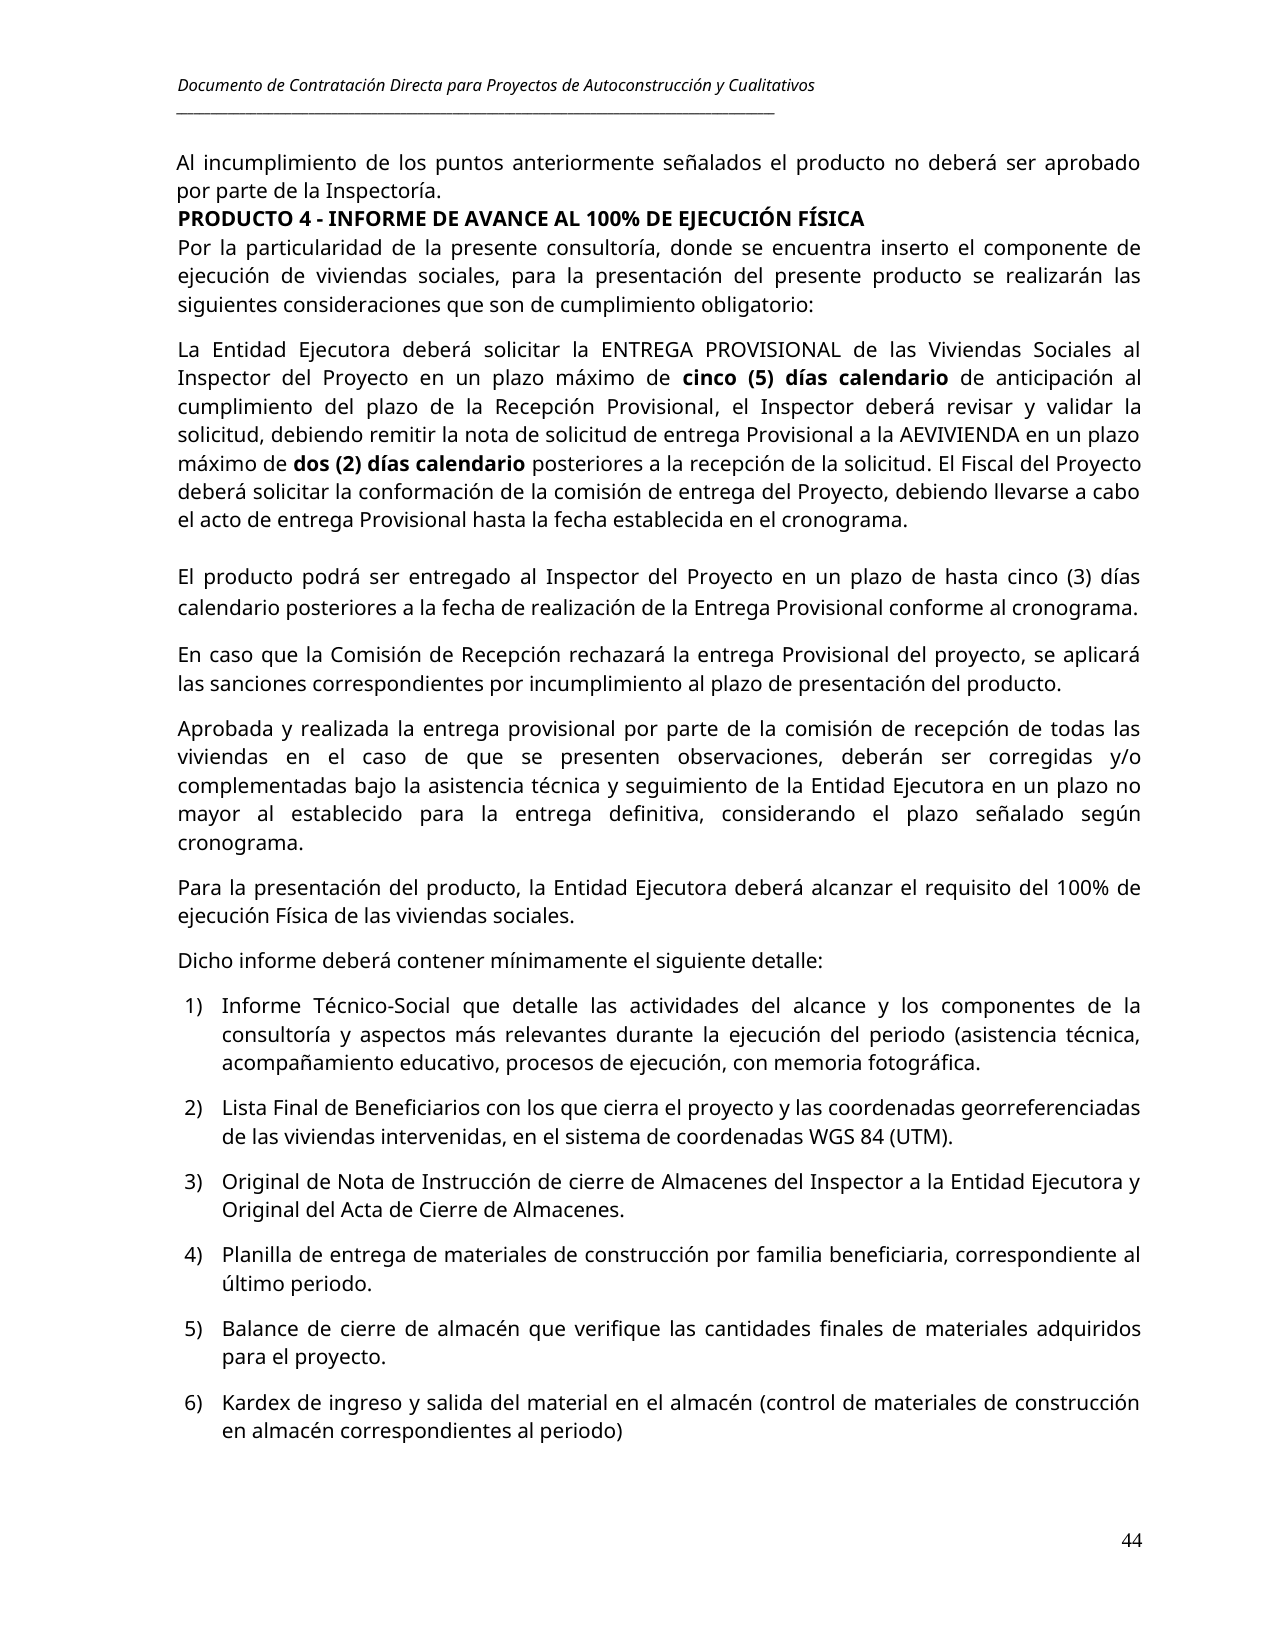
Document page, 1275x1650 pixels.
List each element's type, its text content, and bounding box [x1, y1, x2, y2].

list Original de Nota de Instrucción de cierre de Almacenes del Inspector a la Entidad Ejecutora y Original del Acta de Cierre de Almacenes. [184, 1167, 1142, 1224]
text Aprobada y realizada la entrega provisional por parte de la comisión de recepción de todas las viviendas en el caso de que se presenten observaciones, deberán ser corregidas y/o complementadas bajo la asistencia técnica y seguimiento de la Entidad Ejecutora en un plazo no mayor al establecido para la entrega definitiva, considerando el plazo señalado según cronograma. [177, 714, 1142, 856]
text En caso que la Comisión de Recepción rechazará la entrega Provisional del proyecto, se aplicará las sanciones correspondientes por incumplimiento al plazo de presentación del producto. [177, 640, 1142, 697]
text Dicho informe deberá contener mínimamente el siguiente detalle: [177, 946, 1142, 975]
text Al incumplimiento de los puntos anteriormente señalados el producto no deberá ser aprobado por parte de la Inspectoría. [176, 148, 1142, 204]
text Por la particularidad de la presente consultoría, donde se encuentra inserto el componente de ejecución de viviendas sociales, para la presentación del presente producto se realizarán las siguientes consideraciones que son de cumplimiento obligatorio: [177, 233, 1142, 318]
text La Entidad Ejecutora deberá solicitar la ENTREGA PROVISIONAL de las Viviendas Sociales al Inspector del Proyecto en un plazo máximo de cinco (5) días calendario de anticipación al cumplimiento del plazo de la Recepción Provisional, el Inspector deberá revisar y validar la solicitud, debiendo remitir la nota de solicitud de entrega Provisional a la AEVIVIENDA en un plazo máximo de dos (2) días calendario posteriores a la recepción de la solicitud. El Fiscal del Proyecto deberá solicitar la conformación de la comisión de entrega del Proyecto, debiendo llevarse a cabo el acto de entrega Provisional hasta la fecha establecida en el cronograma. [177, 335, 1142, 534]
text Para la presentación del producto, la Entidad Ejecutora deberá alcanzar el requisito del 100% de ejecución Física de las viviendas sociales. [177, 873, 1142, 930]
list Kardex de ingreso y salida del material en el almacén (control de materiales de construcción en almacén correspondientes al periodo) [184, 1388, 1142, 1444]
list Informe Técnico-Social que detalle las actividades del alcance y los componentes de la consultoría y aspectos más relevantes durante la ejecución del periodo (asistencia técnica, acompañamiento educativo, procesos de ejecución, con memoria fotográfica. [184, 991, 1142, 1077]
list Lista Final de Beneficiarios con los que cierra el proyecto y las coordenadas georreferenciadas de las viviendas intervenidas, en el sistema de coordenadas WGS 84 (UTM). [184, 1093, 1142, 1150]
text PRODUCTO 4 - INFORME DE AVANCE AL 100% DE EJECUCIÓN FÍSICA [177, 204, 1142, 233]
text El producto podrá ser entregado al Inspector del Proyecto en un plazo de hasta cinco (3) días calendario posteriores a la fecha de realización de la Entrega Provisional conforme al cronograma. [177, 562, 1142, 622]
list Planilla de entrega de materiales de construcción por familia beneficiaria, correspondiente al último periodo. [184, 1241, 1142, 1297]
list Balance de cierre de almacén que verifique las cantidades finales de materiales adquiridos para el proyecto. [184, 1314, 1142, 1371]
